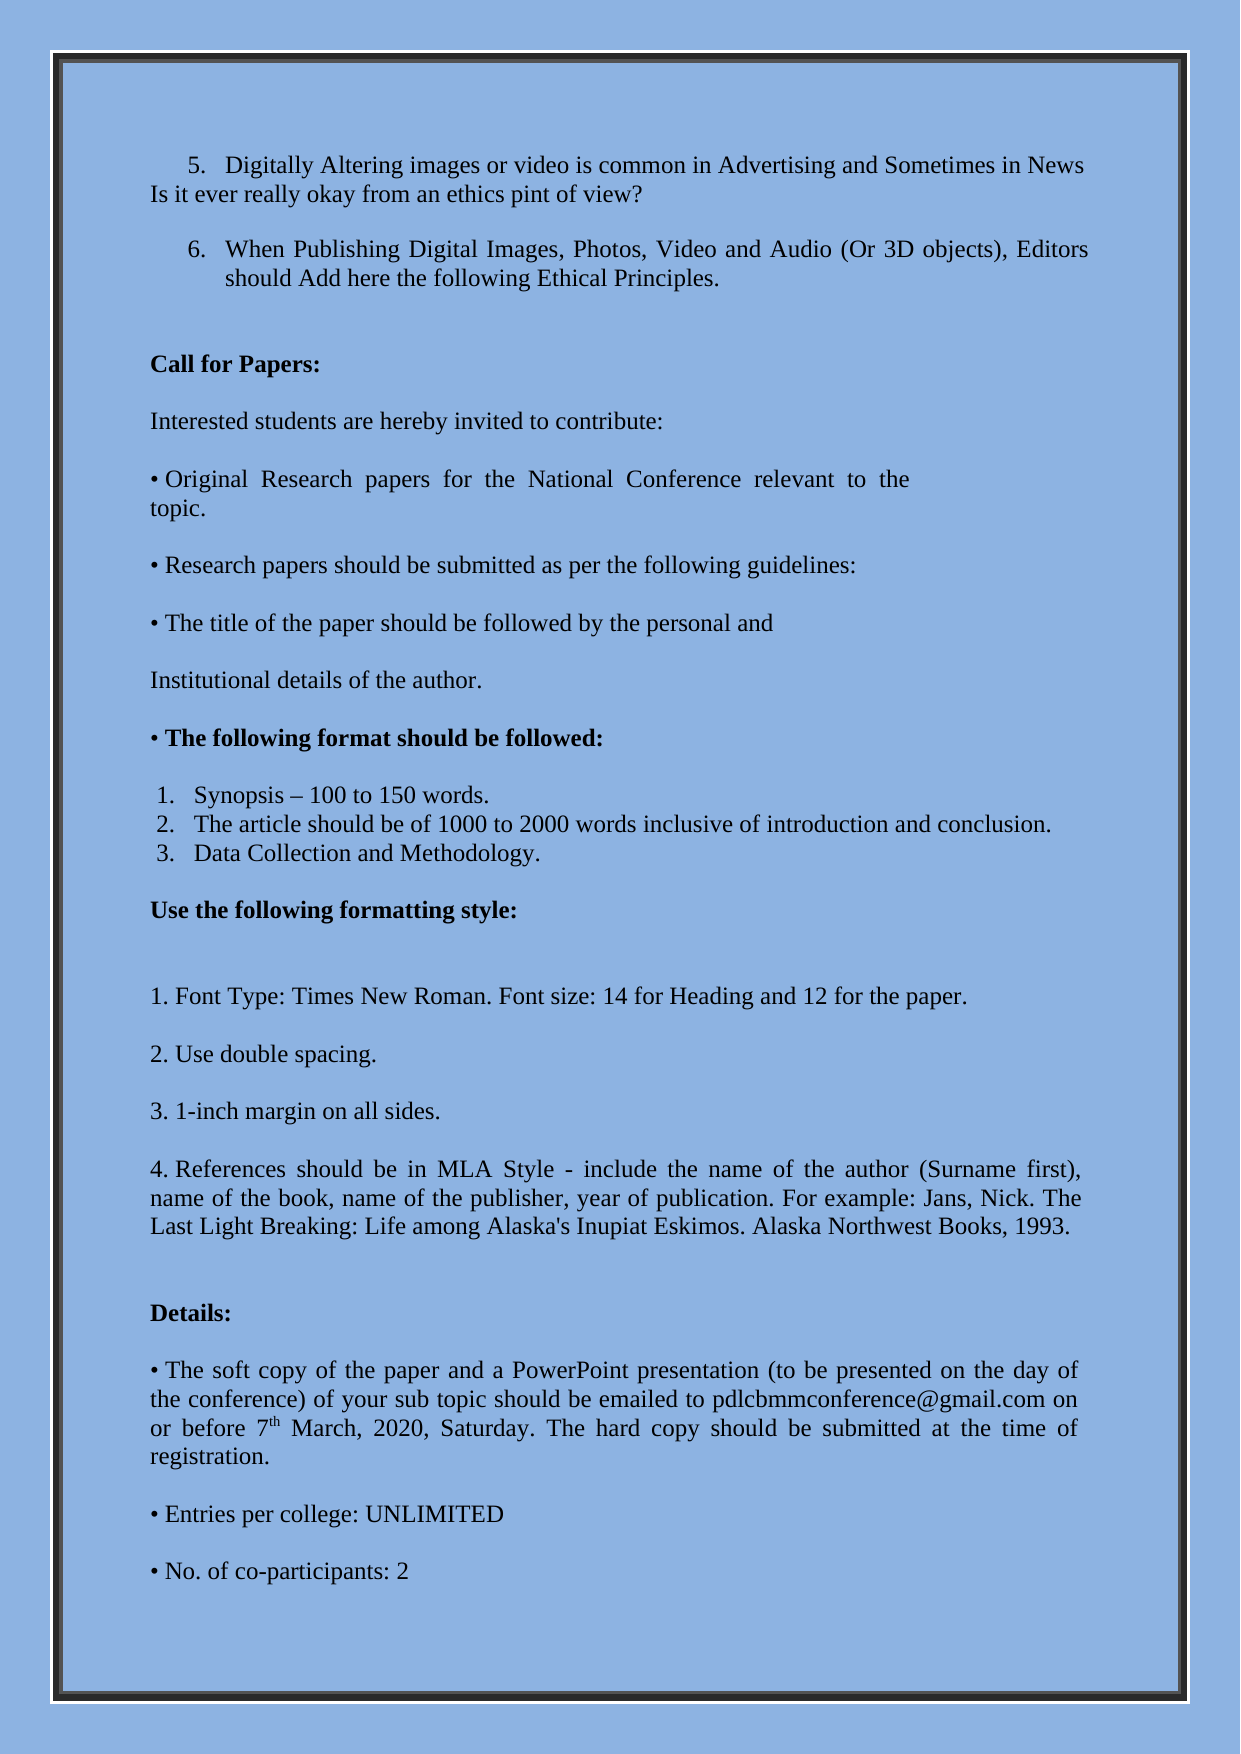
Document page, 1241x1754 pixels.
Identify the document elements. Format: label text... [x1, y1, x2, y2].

list Use double spacing. [150, 1039, 1090, 1068]
list Font Type: Times New Roman. Font size: 14 for Heading and 12 for the paper. [150, 981, 1090, 1010]
list References should be in MLA Style - include the name of the author (Surname first), name of the book, name of the publisher, year of publication. For example: Jans, Nick. The Last Light Breaking: Life among Alaska's Inupiat Eskimos. Alaska Northwest Books, 1993. [150, 1154, 1083, 1240]
text Is it ever really okay from an ethics pint of view? [150, 179, 1090, 207]
list Data Collection and Methodology. [156, 838, 1090, 866]
list The soft copy of the paper and a PowerPoint presentation (to be presented on the day of the conference) of your sub topic should be emailed to pdlcbmmconference@gmail.com on or before 7th March, 2020, Saturday. The hard copy should be submitted at the time of registration. [150, 1355, 1079, 1470]
list Original Research papers for the National Conference relevant to the topic. [150, 464, 910, 521]
list 1-inch margin on all sides. [150, 1096, 1090, 1125]
list The following format should be followed: [150, 723, 1090, 751]
text Call for Papers: [150, 349, 1090, 378]
list The title of the paper should be followed by the personal and [150, 608, 1090, 636]
list Synopsis – 100 to 150 words. [156, 780, 1090, 809]
list Digitally Altering images or video is common in Advertising and Sometimes in News [187, 150, 1090, 179]
list Entries per college: UNLIMITED [150, 1499, 1090, 1528]
text Use the following formatting style: [150, 895, 1090, 924]
list No. of co-participants: 2 [150, 1556, 1090, 1585]
list When Publishing Digital Images, Photos, Video and Audio (Or 3D objects), Editors should Add here the following Ethical Principles. [187, 234, 1090, 291]
text Institutional details of the author. [150, 665, 1090, 694]
text Interested students are hereby invited to contribute: [150, 406, 1090, 435]
list The article should be of 1000 to 2000 words inclusive of introduction and conclusion. [156, 809, 1090, 838]
text Details: [150, 1298, 1090, 1326]
list Research papers should be submitted as per the following guidelines: [150, 550, 1090, 579]
